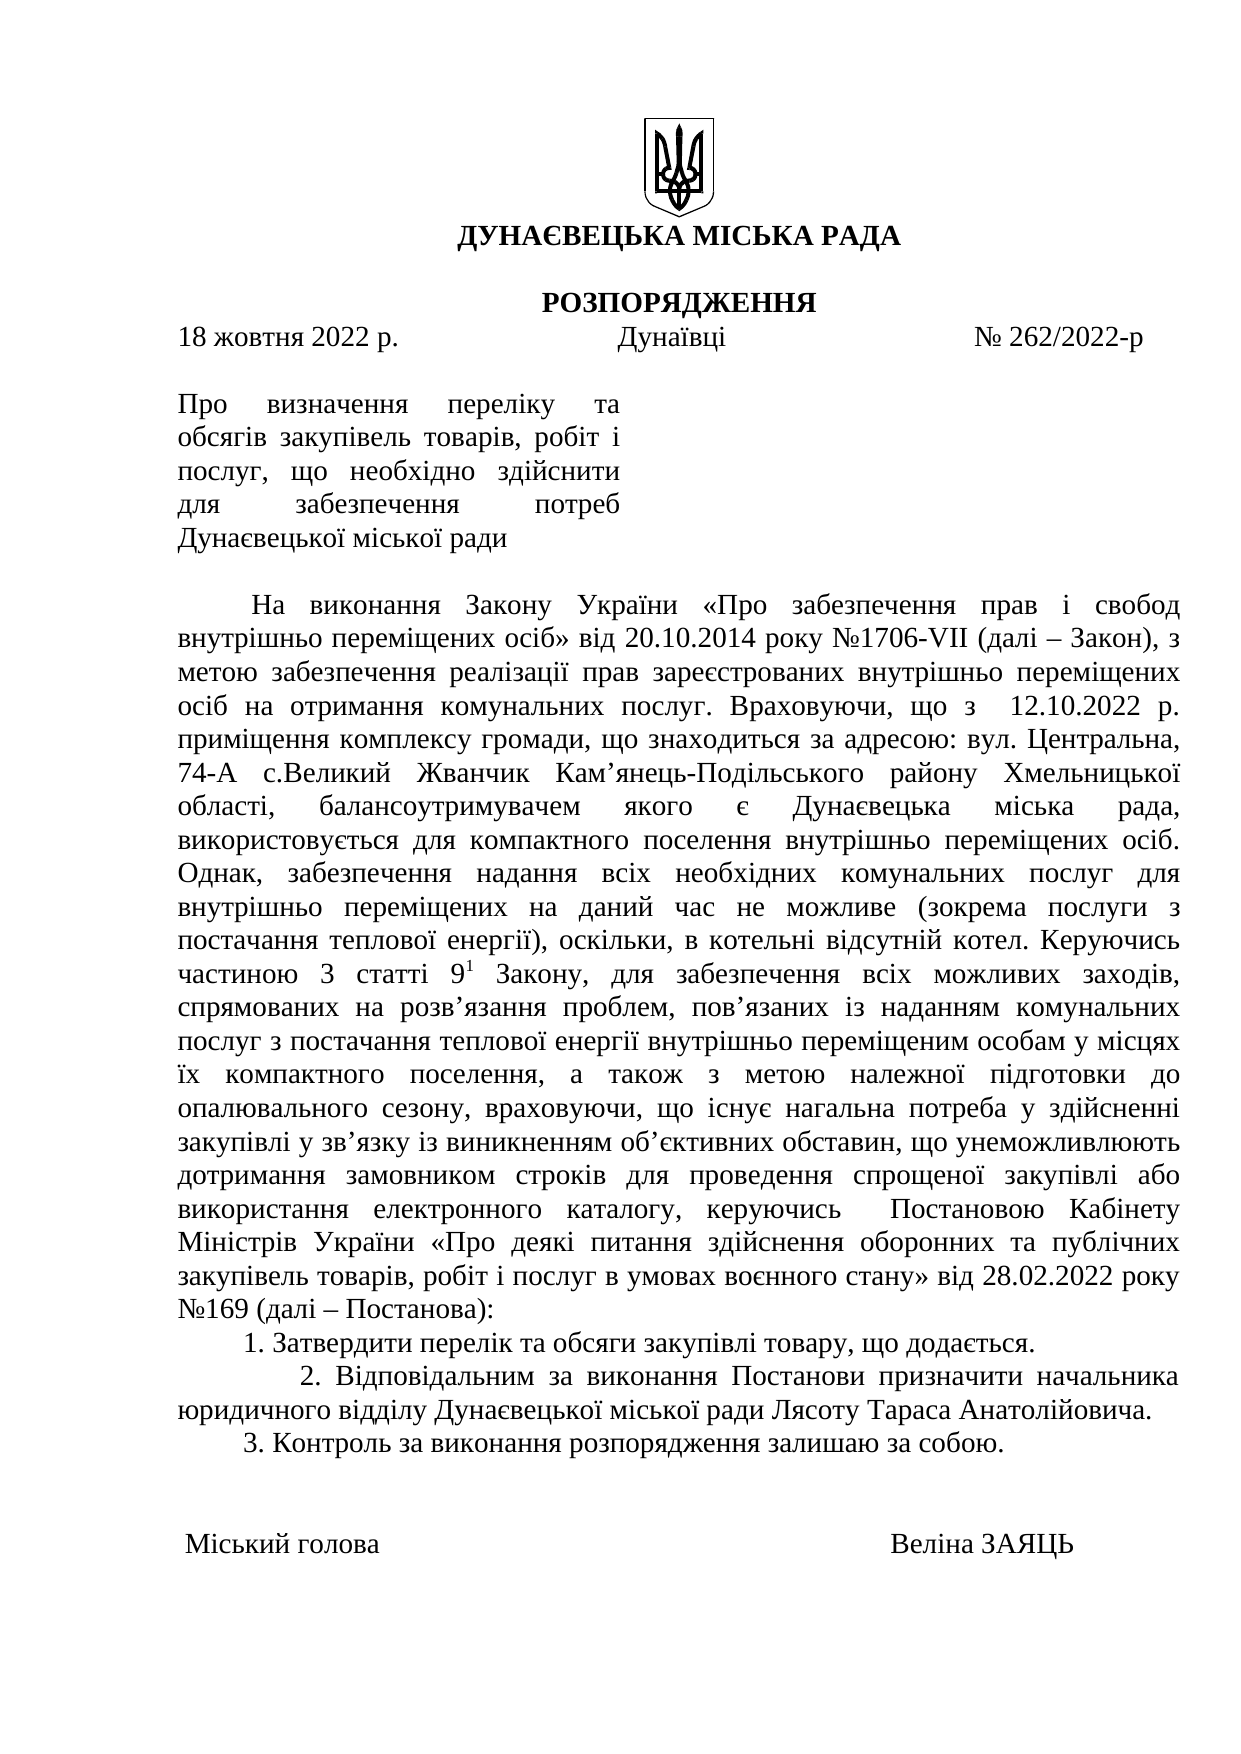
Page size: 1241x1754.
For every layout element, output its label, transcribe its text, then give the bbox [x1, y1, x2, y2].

text Про визначення переліку та обсягів закупівель товарів, робіт і послуг, що необхідно здійснити для забезпечення потреб Дунаєвецької міської ради [177, 386, 620, 553]
text 18 жовтня 2022 р. Дунаївці № 262/2022-р [177, 319, 1181, 352]
text Міський голова Веліна ЗАЯЦЬ [177, 1526, 1181, 1560]
text 3. Контроль за виконання розпорядження залишаю за собою. [177, 1426, 1181, 1459]
text РОЗПОРЯДЖЕННЯ [177, 285, 1181, 319]
text 2. Відповідальним за виконання Постанови призначити начальника юридичного відділу Дунаєвецької міської ради Лясоту Тараса Анатолійовича. [177, 1358, 1181, 1426]
text ДУНАЄВЕЦЬКА МІСЬКА РАДА [177, 218, 1181, 252]
text На виконання Закону України «Про забезпечення прав і свобод внутрішньо переміщених осіб» від 20.10.2014 року №1706-VII (далі – Закон), з метою забезпечення реалізації прав зареєстрованих внутрішньо переміщених осіб на отримання комунальних послуг. Враховуючи, що з 12.10.2022 р. приміщення комплексу громади, що знаходиться за адресою: вул. Центральна, 74-А с.Великий Жванчик Кам’янець-Подільського району Хмельницької області, балансоутримувачем якого є Дунаєвецька міська рада, використовується для компактного поселення внутрішньо переміщених осіб. Однак, забезпечення надання всіх необхідних комунальних послуг для внутрішньо переміщених на даний час не можливе (зокрема послуги з постачання теплової енергії), оскільки, в котельні відсутній котел. Керуючись частиною 3 статті 91 Закону, для забезпечення всіх можливих заходів, спрямованих на розв’язання проблем, пов’язаних із наданням комунальних послуг з постачання теплової енергії внутрішньо переміщеним особам у місцях їх компактного поселення, а також з метою належної підготовки до опалювального сезону, враховуючи, що існує нагальна потреба у здійсненні закупівлі у зв’язку із виникненням об’єктивних обставин, що унеможливлюють дотримання замовником строків для проведення спрощеної закупівлі або використання електронного каталогу, керуючись Постановою Кабінету Міністрів України «Про деякі питання здійснення оборонних та публічних закупівель товарів, робіт і послуг в умовах воєнного стану» від 28.02.2022 року №169 (далі – Постанова): [177, 587, 1181, 1325]
text 1. Затвердити перелік та обсяги закупівлі товару, що додається. [177, 1325, 1181, 1358]
